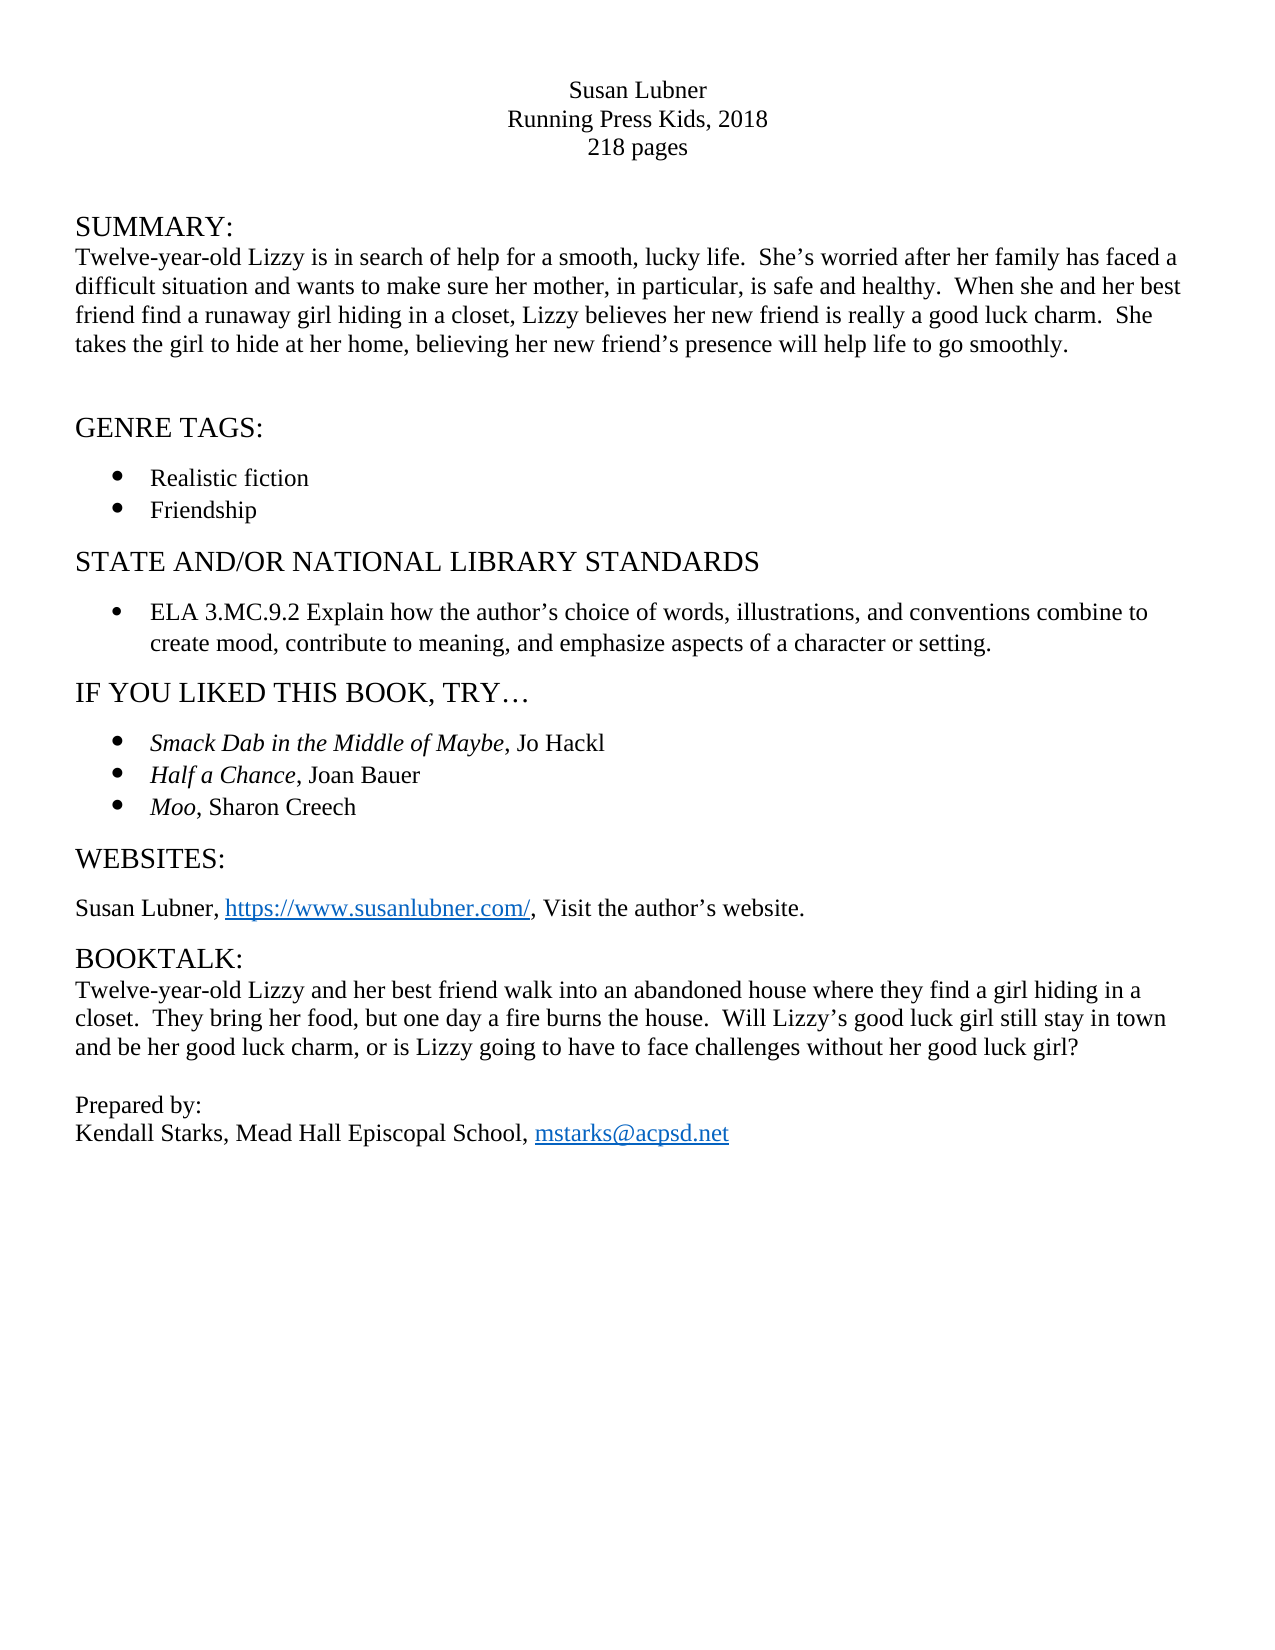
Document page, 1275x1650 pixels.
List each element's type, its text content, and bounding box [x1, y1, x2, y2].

text Susan Lubner [75, 75, 1200, 104]
text Twelve-year-old Lizzy is in search of help for a smooth, lucky life. She’s worried after her family has faced a difficult situation and wants to make sure her mother, in particular, is safe and healthy. When she and her best friend find a runaway girl hiding in a closet, Lizzy believes her new friend is really a good luck charm. She takes the girl to hide at her home, believing her new friend’s presence will help life to go smoothly. [75, 242, 1200, 357]
text Twelve-year-old Lizzy and her best friend walk into an abandoned house where they find a girl hiding in a closet. They bring her food, but one day a fire burns the house. Will Lizzy’s good luck girl still stay in town and be her good luck charm, or is Lizzy going to have to face challenges without her good luck girl? [75, 975, 1200, 1061]
list Realistic fiction [112, 463, 1200, 493]
text Kendall Starks, Mead Hall Episcopal School, mstarks@acpsd.net [75, 1118, 1200, 1147]
text WEBSITES: [75, 841, 1200, 874]
list Friendship [112, 495, 1200, 525]
text Running Press Kids, 2018 [75, 104, 1200, 132]
list ELA 3.MC.9.2 Explain how the author’s choice of words, illustrations, and conventions combine to create mood, contribute to meaning, and emphasize aspects of a character or setting. [112, 597, 1200, 656]
text STATE AND/OR NATIONAL LIBRARY STANDARDS [75, 544, 1200, 577]
text Prepared by: [75, 1090, 1200, 1118]
text Susan Lubner, https://www.susanlubner.com/, Visit the author’s website. [75, 893, 1200, 922]
text SUMMARY: [75, 209, 1200, 242]
list Half a Chance, Joan Bauer [112, 760, 1200, 790]
list Moo, Sharon Creech [112, 792, 1200, 822]
text BOOKTALK: [75, 941, 1200, 975]
text 218 pages [75, 132, 1200, 161]
list Smack Dab in the Middle of Maybe, Jo Hackl [112, 728, 1200, 758]
text IF YOU LIKED THIS BOOK, TRY… [75, 675, 1200, 709]
text GENRE TAGS: [75, 410, 1200, 444]
